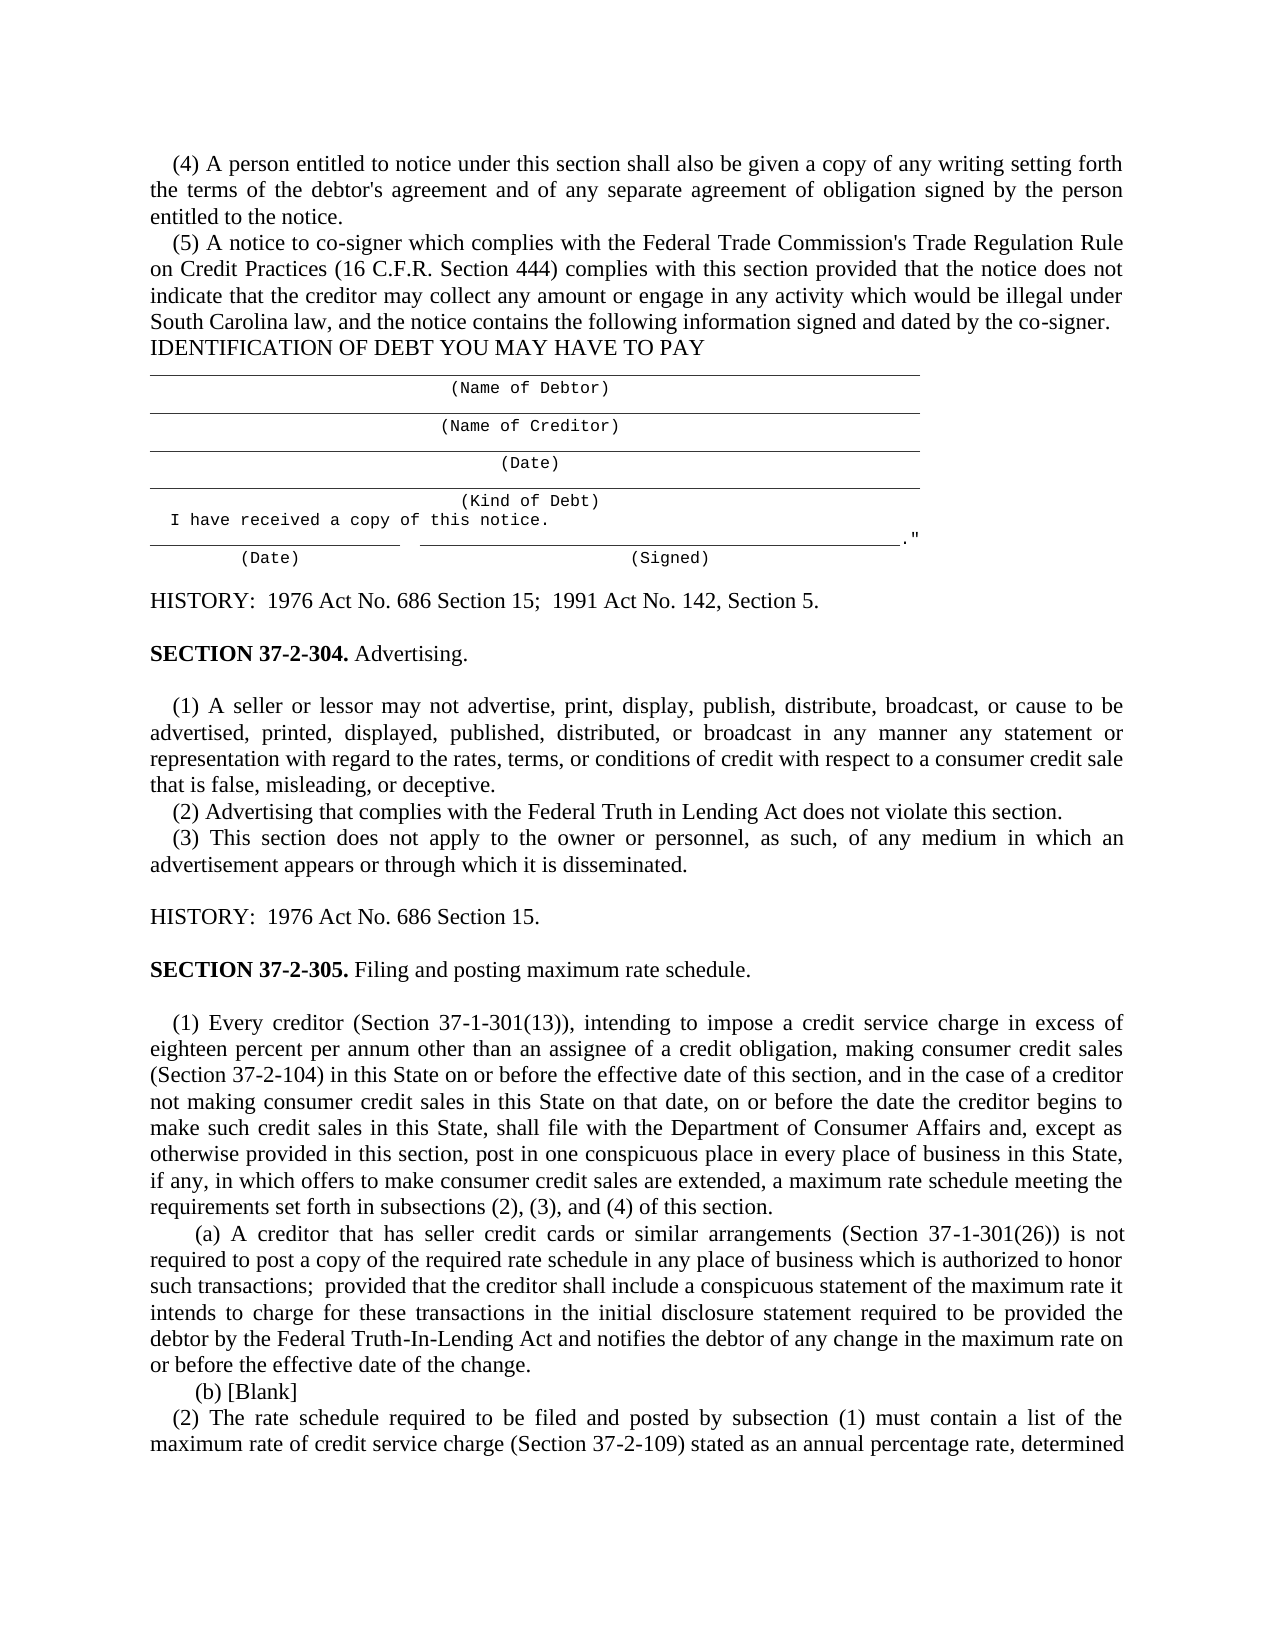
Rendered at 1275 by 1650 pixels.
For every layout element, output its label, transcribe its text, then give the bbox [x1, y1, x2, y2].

text _____________________________________________________________________________ [150, 398, 1125, 417]
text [150, 1404, 1125, 1457]
text (1) Every creditor (Section 37-1-301(13)), intending to impose a credit service charge in excess of eighteen percent per annum other than an assignee of a credit obligation, making consumer credit sales (Section 37-2-104) in this State on or before the effective date of this section, and in the case of a creditor not making consumer credit sales in this State on that date, on or before the date the creditor begins to make such credit sales in this State, shall file with the Department of Consumer Affairs and, except as otherwise provided in this section, post in one conspicuous place in every place of business in this State, if any, in which offers to make consumer credit sales are extended, a maximum rate schedule meeting the requirements set forth in subsections (2), (3), and (4) of this section. [150, 1009, 1125, 1219]
text (2) Advertising that complies with the Federal Truth in Lending Act does not violate this section. [150, 798, 1125, 824]
text (Date) [150, 455, 1125, 474]
text (b) [Blank] [150, 1378, 1125, 1404]
text HISTORY: 1976 Act No. 686 Section 15; 1991 Act No. 142, Section 5. [150, 587, 1125, 613]
text SECTION 37-2-305. Filing and posting maximum rate schedule. [150, 956, 1125, 982]
text (Name of Debtor) [150, 380, 1125, 398]
text (5) A notice to co-signer which complies with the Federal Trade Commission's Trade Regulation Rule on Credit Practices (16 C.F.R. Section 444) complies with this section provided that the notice does not indicate that the creditor may collect any amount or engage in any activity which would be illegal under South Carolina law, and the notice contains the following information signed and dated by the co-signer. [150, 229, 1125, 334]
text _________________________ ________________________________________________." [150, 531, 1125, 549]
text SECTION 37-2-304. Advertising. [150, 640, 1125, 666]
text (Kind of Debt) [150, 493, 1125, 512]
text (1) A seller or lessor may not advertise, print, display, publish, distribute, broadcast, or cause to be advertised, printed, displayed, published, distributed, or broadcast in any manner any statement or representation with regard to the rates, terms, or conditions of credit with respect to a consumer credit sale that is false, misleading, or deceptive. [150, 692, 1125, 798]
text (4) A person entitled to notice under this section shall also be given a copy of any writing setting forth the terms of the debtor's agreement and of any separate agreement of obligation signed by the person entitled to the notice. [150, 150, 1125, 229]
text (3) This section does not apply to the owner or personnel, as such, of any medium in which an advertisement appears or through which it is disseminated. [150, 824, 1125, 877]
text IDENTIFICATION OF DEBT YOU MAY HAVE TO PAY [150, 334, 1125, 361]
text HISTORY: 1976 Act No. 686 Section 15. [150, 903, 1125, 930]
text _____________________________________________________________________________ [150, 436, 1125, 455]
text _____________________________________________________________________________ [150, 474, 1125, 493]
text (Date) (Signed) [150, 549, 1125, 568]
text (a) A creditor that has seller credit cards or similar arrangements (Section 37-1-301(26)) is not required to post a copy of the required rate schedule in any place of business which is authorized to honor such transactions; provided that the creditor shall include a conspicuous statement of the maximum rate it intends to charge for these transactions in the initial disclosure statement required to be provided the debtor by the Federal Truth-In-Lending Act and notifies the debtor of any change in the maximum rate on or before the effective date of the change. [150, 1219, 1125, 1378]
text _____________________________________________________________________________ [150, 361, 1125, 380]
text (Name of Creditor) [150, 417, 1125, 436]
text I have received a copy of this notice. [150, 512, 1125, 531]
